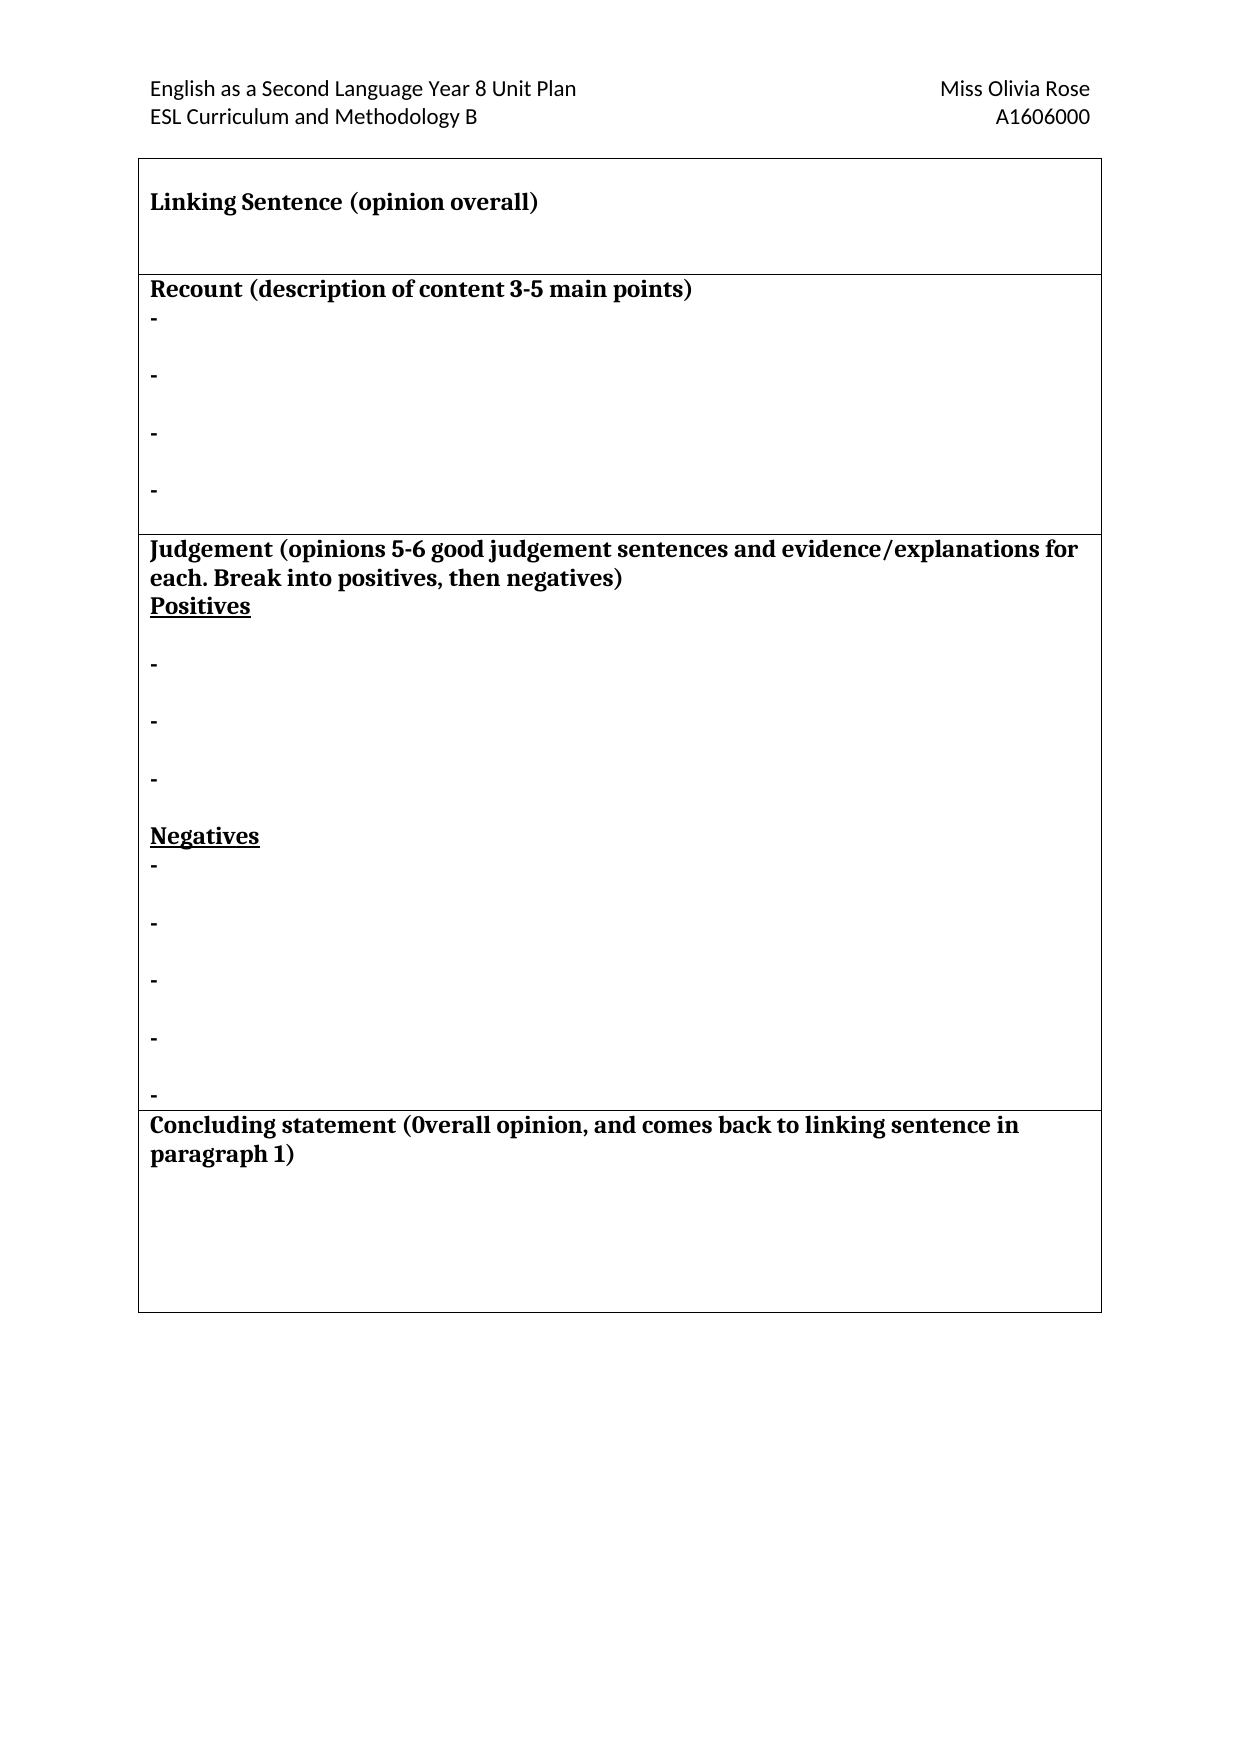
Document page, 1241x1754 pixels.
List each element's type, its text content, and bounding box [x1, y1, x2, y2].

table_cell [139, 159, 1101, 274]
table_cell Concluding statement (0verall opinion, and comes back to linking sentence in paragraph 1) [139, 1111, 1101, 1312]
table_cell Recount (description of content 3-5 main points) - - - - [139, 275, 1101, 534]
table_cell Judgement (opinions 5-6 good judgement sentences and evidence/explanations for each. Break into positives, then negatives) Positives - - - Negatives - - - - - [139, 535, 1101, 1110]
